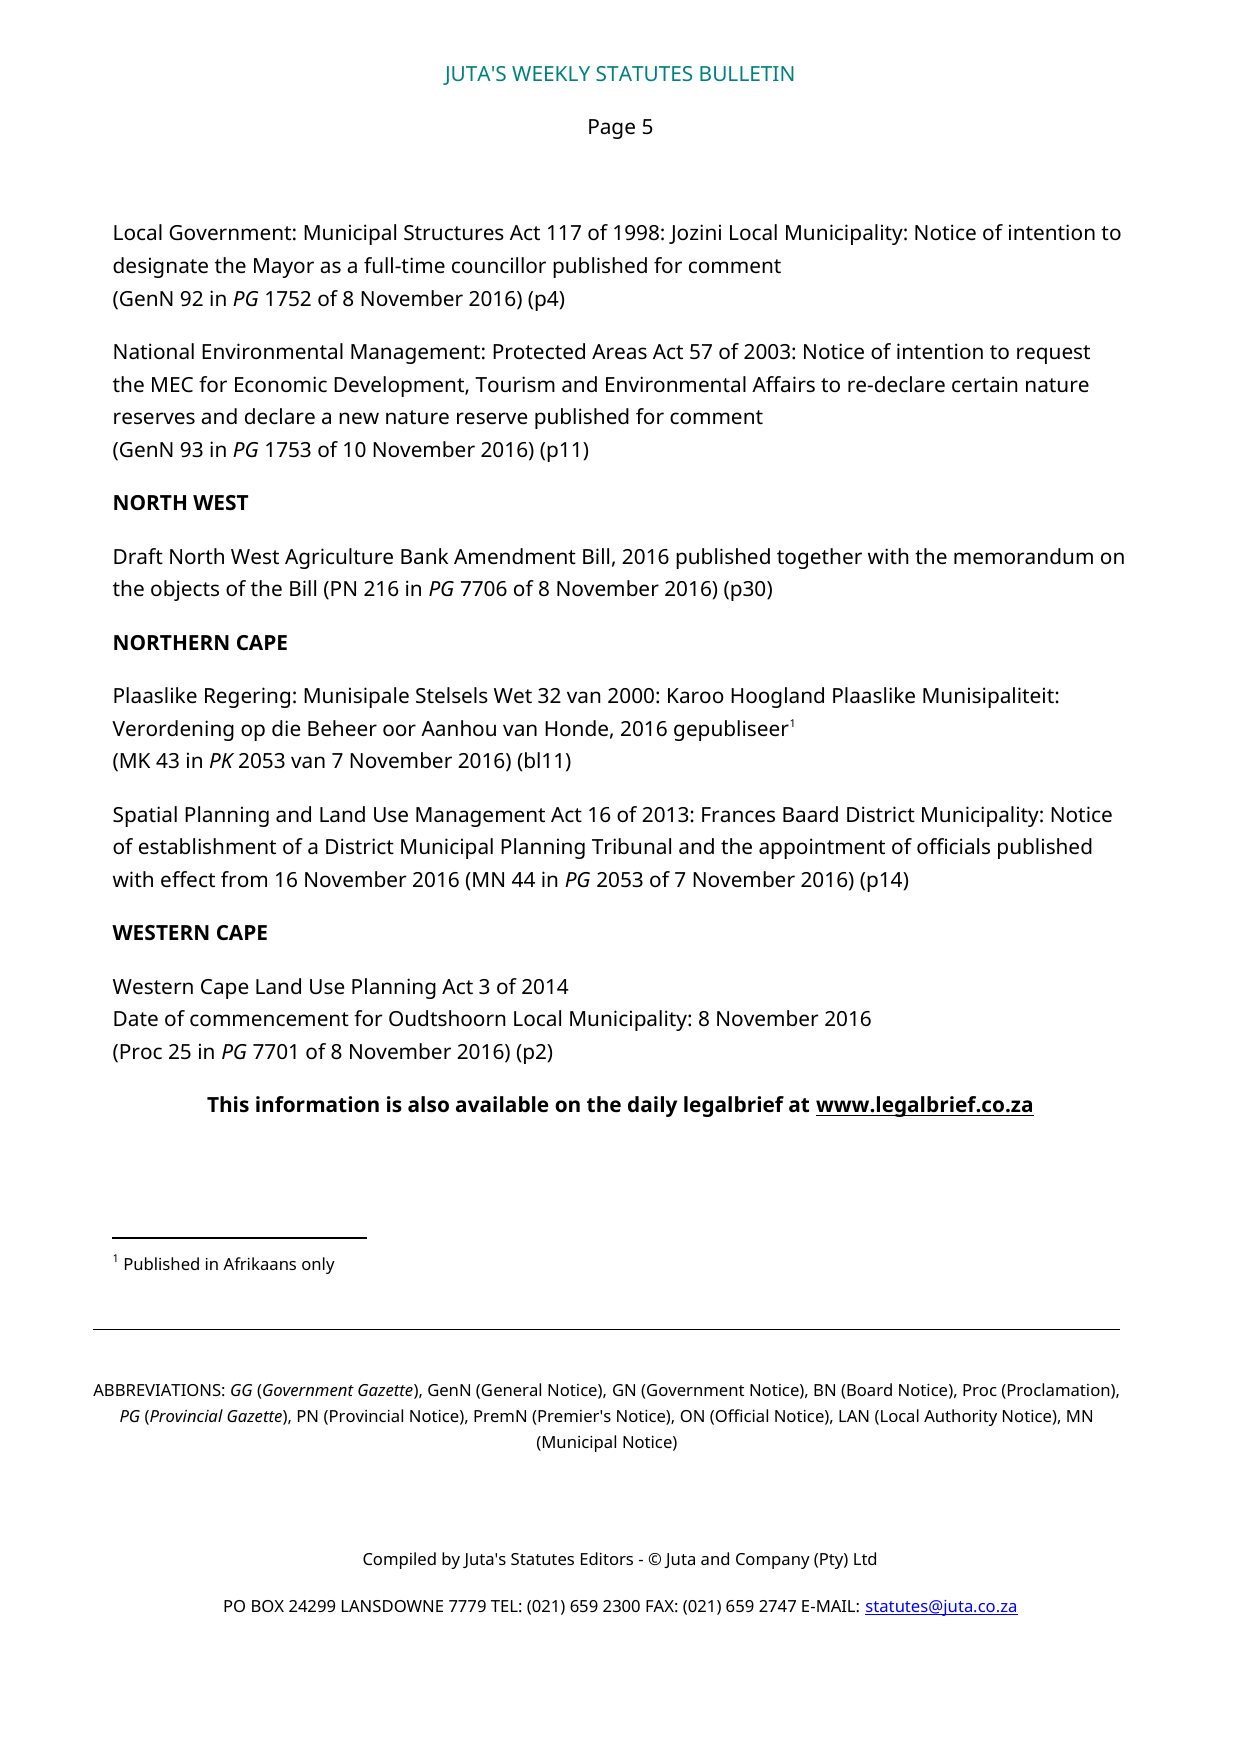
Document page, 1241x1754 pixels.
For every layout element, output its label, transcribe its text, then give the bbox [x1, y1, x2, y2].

text WESTERN CAPE [112, 918, 1128, 947]
text Plaaslike Regering: Munisipale Stelsels Wet 32 van 2000: Karoo Hoogland Plaaslike Munisipaliteit: Verordening op die Beheer oor Aanhou van Honde, 2016 gepubliseer (MK 43 in PK 2053 van 7 November 2016) (bl11) [112, 681, 1128, 775]
text Local Government: Municipal Structures Act 117 of 1998: Jozini Local Municipality: Notice of intention to designate the Mayor as a full-time councillor published for comment (GenN 92 in PG 1752 of 8 November 2016) (p4) [112, 218, 1128, 312]
text NORTH WEST [112, 488, 1128, 517]
text This information is also available on the daily legalbrief at www.legalbrief.co.za [112, 1091, 1128, 1119]
text Western Cape Land Use Planning Act 3 of 2014 Date of commencement for Oudtshoorn Local Municipality: 8 November 2016 (Proc 25 in PG 7701 of 8 November 2016) (p2) [112, 972, 1128, 1066]
text National Environmental Management: Protected Areas Act 57 of 2003: Notice of intention to request the MEC for Economic Development, Tourism and Environmental Affairs to re-declare certain nature reserves and declare a new nature reserve published for comment (GenN 93 in PG 1753 of 10 November 2016) (p11) [112, 337, 1128, 463]
text Spatial Planning and Land Use Management Act 16 of 2013: Frances Baard District Municipality: Notice of establishment of a District Municipal Planning Tribunal and the appointment of officials published with effect from 16 November 2016 (MN 44 in PG 2053 of 7 November 2016) (p14) [112, 800, 1128, 893]
text NORTHERN CAPE [112, 628, 1128, 656]
text Draft North West Agriculture Bank Amendment Bill, 2016 published together with the memorandum on the objects of the Bill (PN 216 in PG 7706 of 8 November 2016) (p30) [112, 542, 1128, 603]
